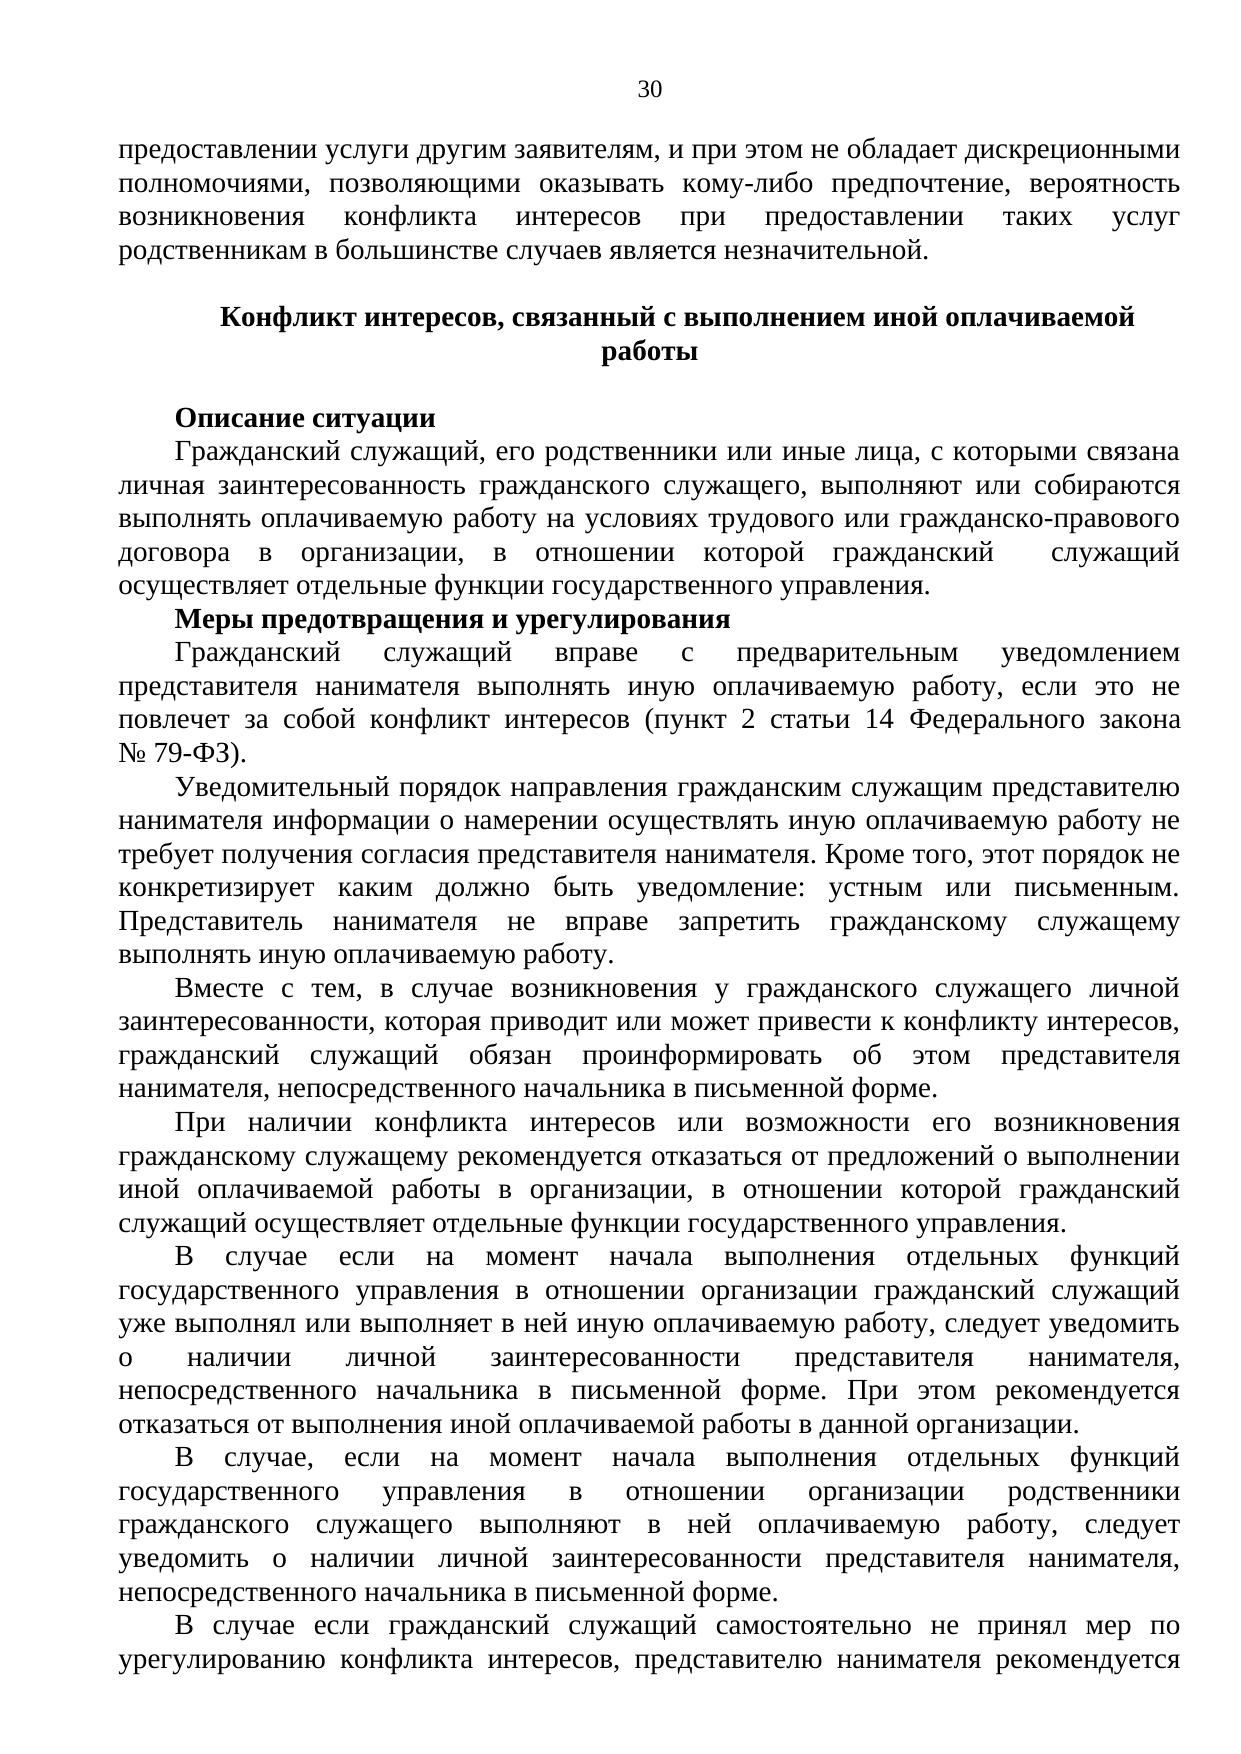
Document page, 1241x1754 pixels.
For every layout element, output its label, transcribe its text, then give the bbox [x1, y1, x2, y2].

text Меры предотвращения и урегулирования [118, 601, 1181, 634]
text Вместе с тем, в случае возникновения у гражданского служащего личной заинтересованности, которая приводит или может привести к конфликту интересов, гражданский служащий обязан проинформировать об этом представителя нанимателя, непосредственного начальника в письменной форме. [118, 970, 1181, 1104]
text При наличии конфликта интересов или возможности его возникновения гражданскому служащему рекомендуется отказаться от предложений о выполнении иной оплачиваемой работы в организации, в отношении которой гражданский служащий осуществляет отдельные функции государственного управления. [118, 1104, 1181, 1238]
text Описание ситуации [118, 400, 1181, 433]
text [118, 1607, 1181, 1674]
text В случае, если на момент начала выполнения отдельных функций государственного управления в отношении организации родственники гражданского служащего выполняют в ней оплачиваемую работу, следует уведомить о наличии личной заинтересованности представителя нанимателя, непосредственного начальника в письменной форме. [118, 1439, 1181, 1607]
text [118, 131, 1181, 266]
text В случае если на момент начала выполнения отдельных функций государственного управления в отношении организации гражданский служащий уже выполнял или выполняет в ней иную оплачиваемую работу, следует уведомить о наличии личной заинтересованности представителя нанимателя, непосредственного начальника в письменной форме. При этом рекомендуется отказаться от выполнения иной оплачиваемой работы в данной организации. [118, 1238, 1181, 1439]
text Гражданский служащий вправе с предварительным уведомлением представителя нанимателя выполнять иную оплачиваемую работу, если это не повлечет за собой конфликт интересов (пункт 2 статьи 14 Федерального закона № 79-ФЗ). [118, 634, 1181, 769]
text Уведомительный порядок направления гражданским служащим представителю нанимателя информации о намерении осуществлять иную оплачиваемую работу не требует получения согласия представителя нанимателя. Кроме того, этот порядок не конкретизирует каким должно быть уведомление: устным или письменным. Представитель нанимателя не вправе запретить гражданскому служащему выполнять иную оплачиваемую работу. [118, 769, 1181, 970]
text Конфликт интересов, связанный с выполнением иной оплачиваемой работы [118, 299, 1181, 366]
text Гражданский служащий, его родственники или иные лица, с которыми связана личная заинтересованность гражданского служащего, выполняют или собираются выполнять оплачиваемую работу на условиях трудового или гражданско-правового договора в организации, в отношении которой гражданский служащий осуществляет отдельные функции государственного управления. [118, 433, 1181, 601]
